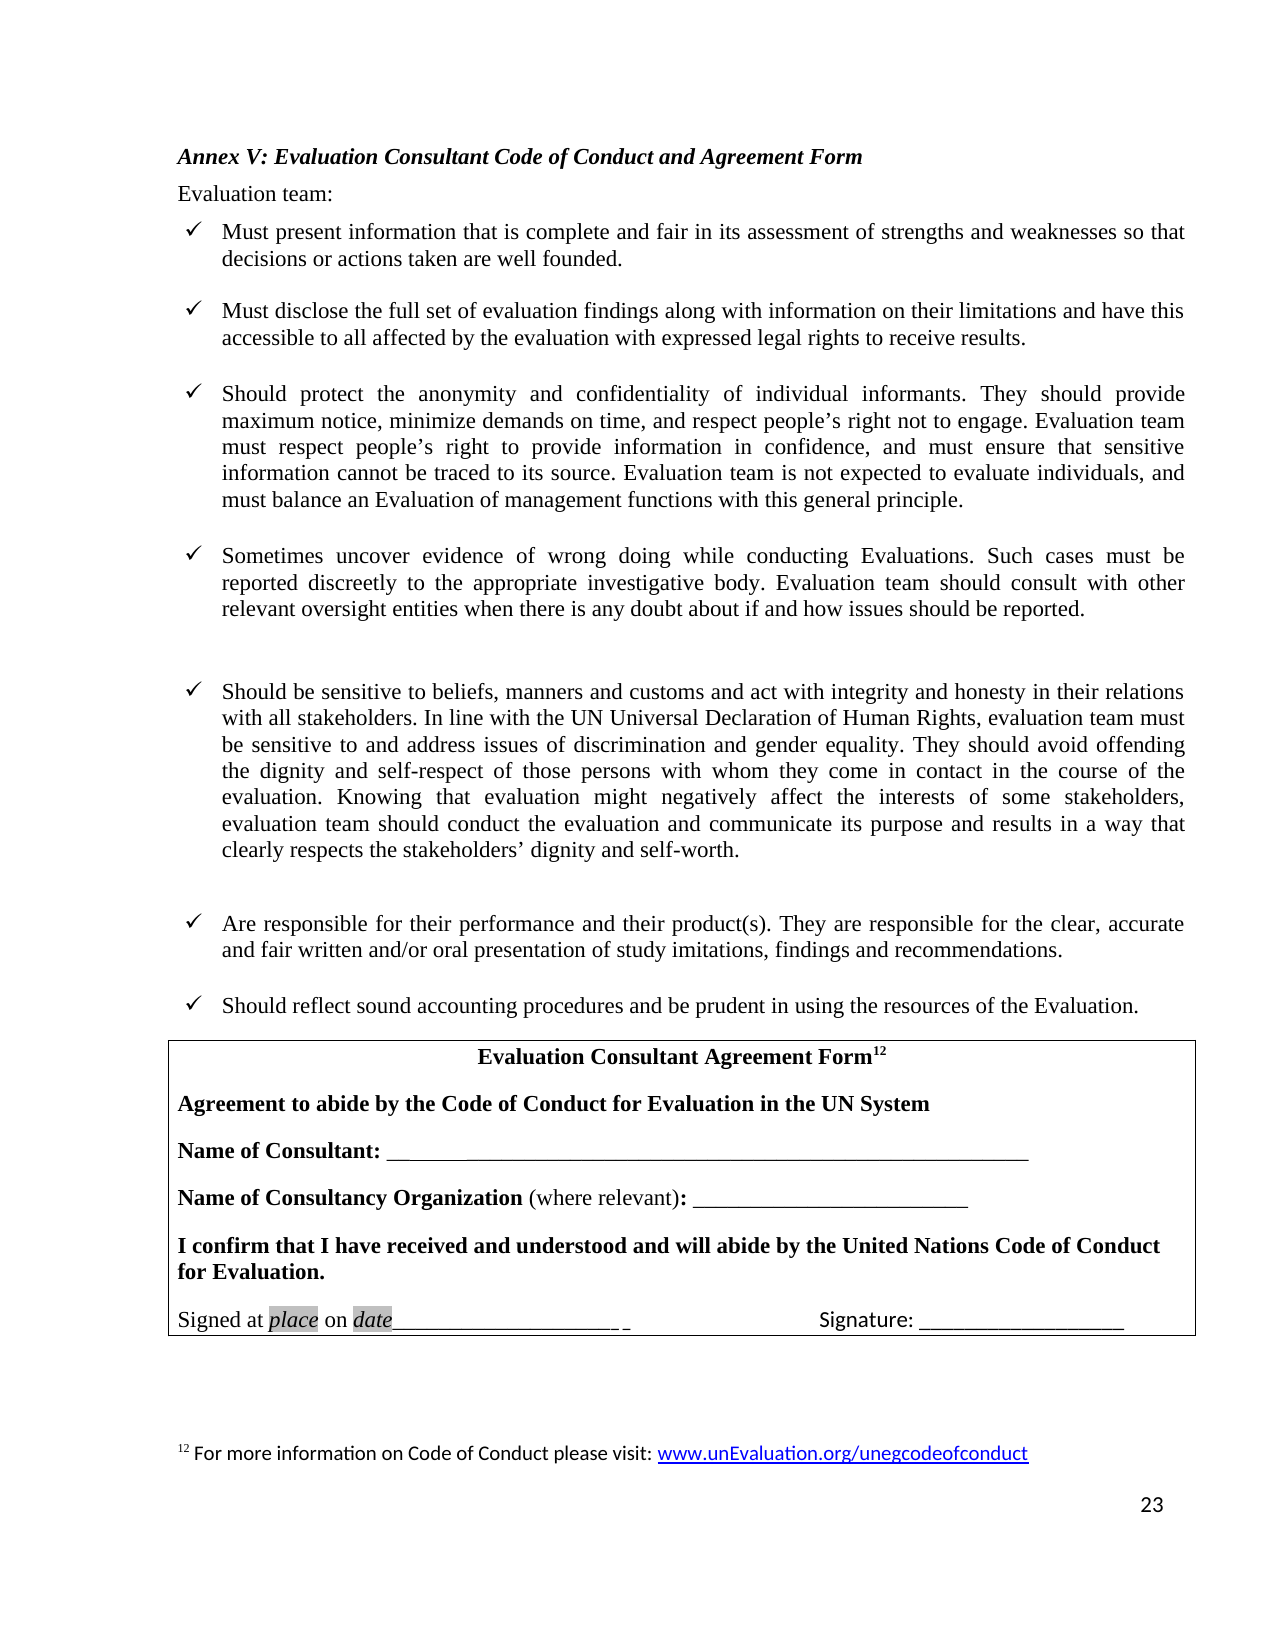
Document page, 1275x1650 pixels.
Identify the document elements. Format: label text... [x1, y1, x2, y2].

list Must disclose the full set of evaluation findings along with information on their limitations and have this accessible to all affected by the evaluation with expressed legal rights to receive results. [184, 297, 1186, 350]
text Name of Consultant: __ _________________________________________________ [169, 1134, 1195, 1164]
text Agreement to abide by the Code of Conduct for Evaluation in the UN System [169, 1087, 1195, 1116]
list Should protect the anonymity and confidentiality of individual informants. They should provide maximum notice, minimize demands on time, and respect people’s right not to engage. Evaluation team must respect people’s right to provide information in confidence, and must ensure that sensitive information cannot be traced to its source. Evaluation team is not expected to evaluate individuals, and must balance an Evaluation of management functions with this general principle. [184, 380, 1186, 512]
text I confirm that I have received and understood and will abide by the United Nations Code of Conduct for Evaluation. [169, 1228, 1195, 1284]
text Signed at place on date_____________________ Signature: __________________ [169, 1302, 1195, 1335]
text Name of Consultancy Organization (where relevant): ________________________ [169, 1181, 1195, 1211]
text Evaluation Consultant Agreement Form [169, 1041, 1195, 1069]
text Evaluation team: [177, 179, 1186, 206]
list Must present information that is complete and fair in its assessment of strengths and weaknesses so that decisions or actions taken are well founded. [184, 218, 1186, 271]
subtitle Annex V: Evaluation Consultant Code of Conduct and Agreement Form [177, 143, 1186, 169]
list Should reflect sound accounting procedures and be prudent in using the resources of the Evaluation. [184, 993, 1186, 1019]
list Are responsible for their performance and their product(s). They are responsible for the clear, accurate and fair written and/or oral presentation of study imitations, findings and recommendations. [184, 910, 1186, 962]
list Sometimes uncover evidence of wrong doing while conducting Evaluations. Such cases must be reported discreetly to the appropriate investigative body. Evaluation team should consult with other relevant oversight entities when there is any doubt about if and how issues should be reported. [184, 542, 1186, 621]
list Should be sensitive to beliefs, manners and customs and act with integrity and honesty in their relations with all stakeholders. In line with the UN Universal Declaration of Human Rights, evaluation team must be sensitive to and address issues of discrimination and gender equality. They should avoid offending the dignity and self-respect of those persons with whom they come in contact in the course of the evaluation. Knowing that evaluation might negatively affect the interests of some stakeholders, evaluation team should conduct the evaluation and communicate its purpose and results in a way that clearly respects the stakeholders’ dignity and self-worth. [184, 678, 1186, 862]
